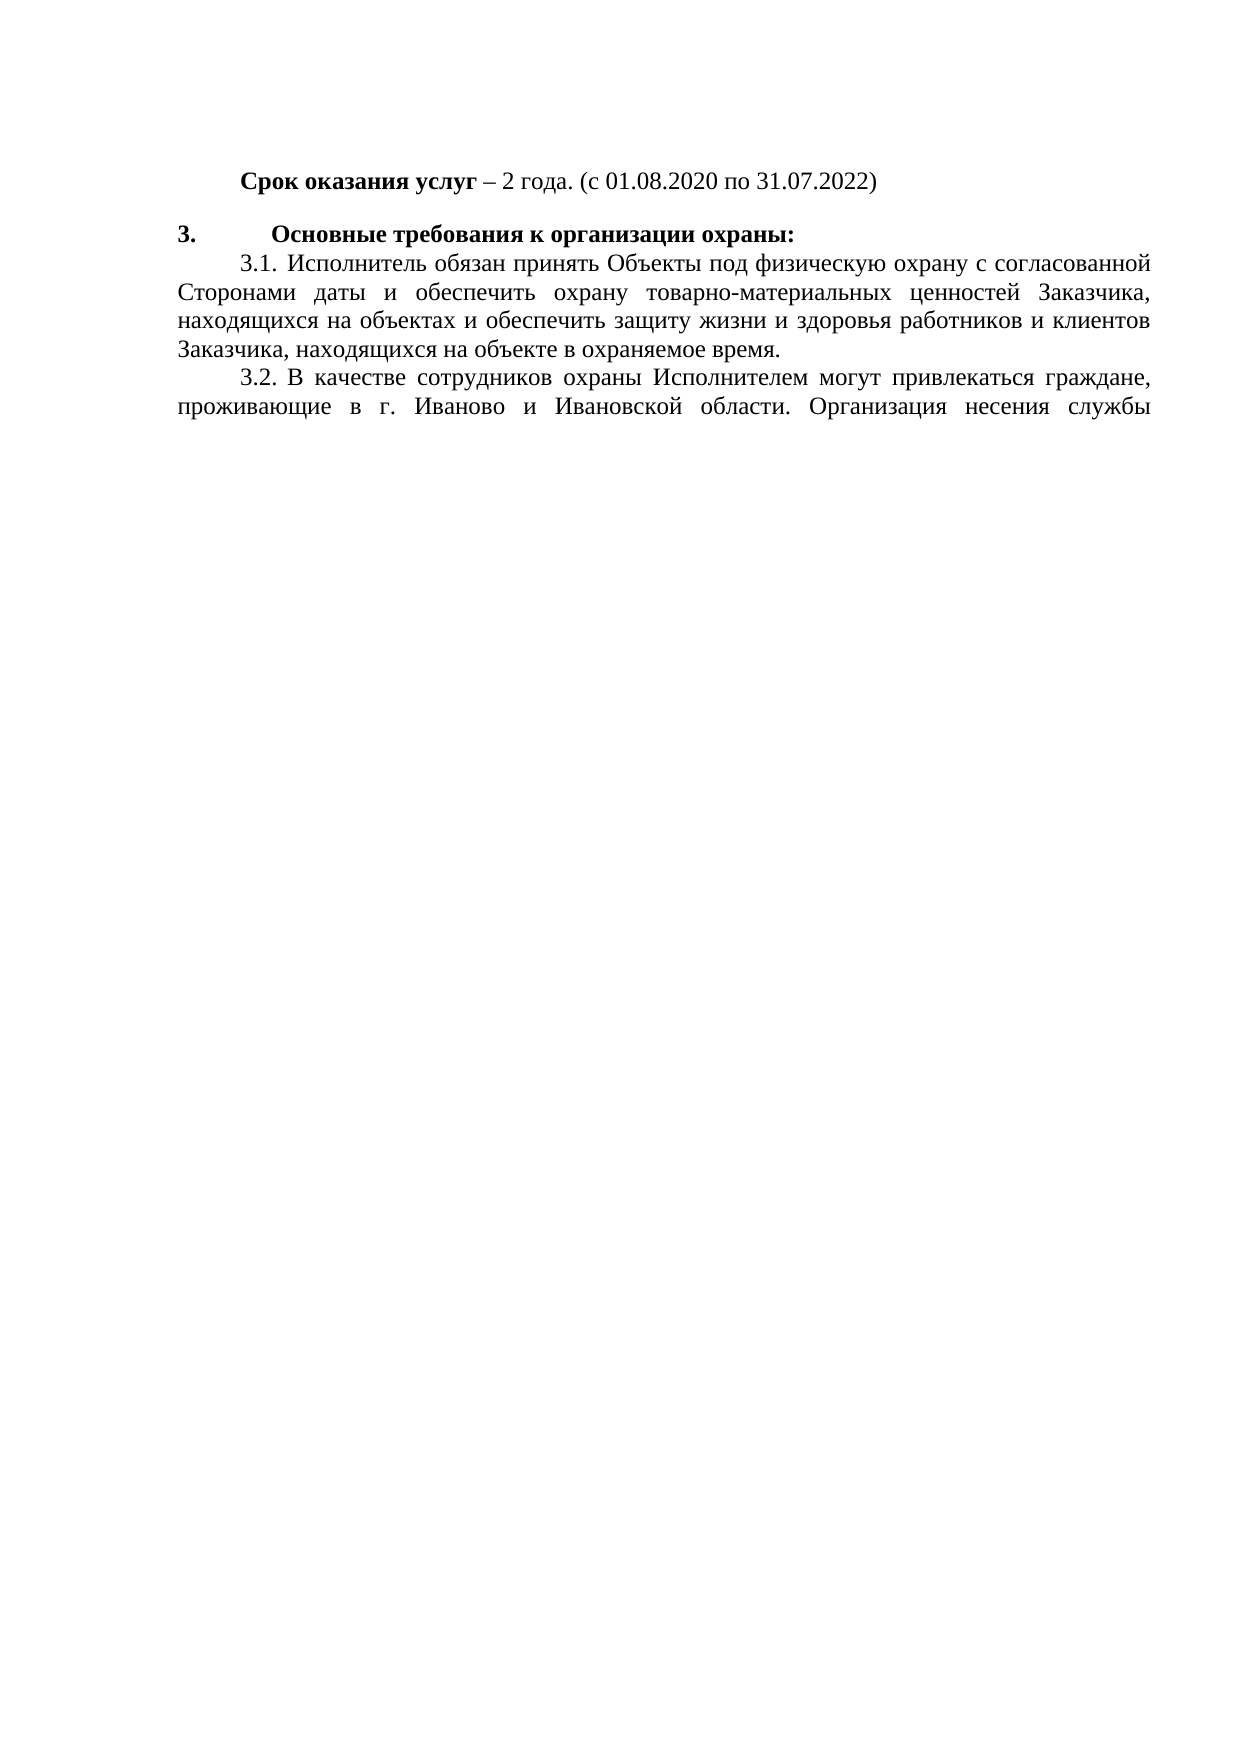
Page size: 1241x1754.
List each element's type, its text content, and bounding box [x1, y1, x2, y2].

list Основные требования к организации охраны: [177, 220, 1152, 249]
list В качестве сотрудников охраны Исполнителем могут привлекаться граждане, проживающие в г. Иваново и Ивановской области. Организация несения службы вахтовым методом на объектах Заказчика не допускается. [177, 363, 1152, 420]
list Исполнитель обязан принять Объекты под физическую охрану с согласованной Сторонами даты и обеспечить охрану товарно-материальных ценностей Заказчика, находящихся на объектах и обеспечить защиту жизни и здоровья работников и клиентов Заказчика, находящихся на объекте в охраняемое время. [177, 249, 1152, 363]
text Срок оказания услуг – 2 года. (с 01.08.2020 по 31.07.2022) [177, 167, 1152, 195]
